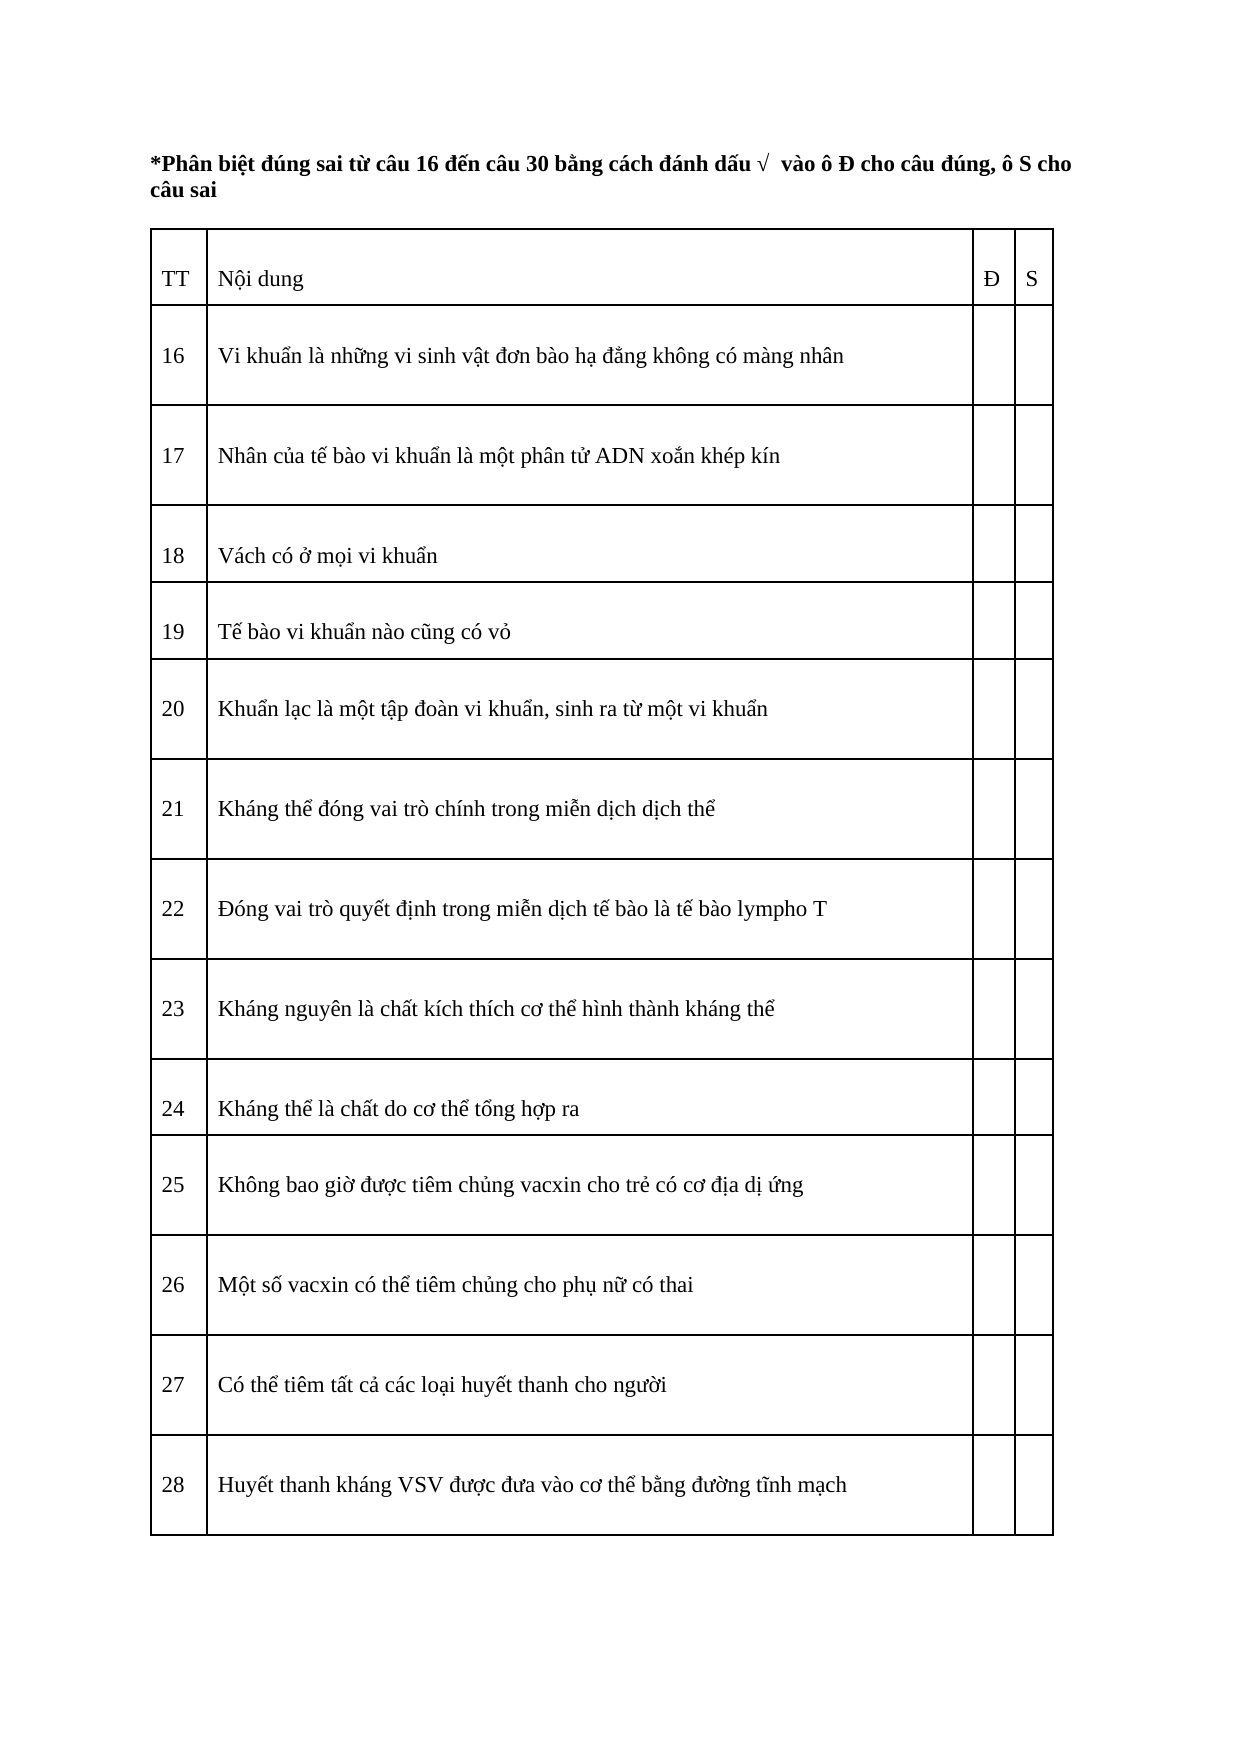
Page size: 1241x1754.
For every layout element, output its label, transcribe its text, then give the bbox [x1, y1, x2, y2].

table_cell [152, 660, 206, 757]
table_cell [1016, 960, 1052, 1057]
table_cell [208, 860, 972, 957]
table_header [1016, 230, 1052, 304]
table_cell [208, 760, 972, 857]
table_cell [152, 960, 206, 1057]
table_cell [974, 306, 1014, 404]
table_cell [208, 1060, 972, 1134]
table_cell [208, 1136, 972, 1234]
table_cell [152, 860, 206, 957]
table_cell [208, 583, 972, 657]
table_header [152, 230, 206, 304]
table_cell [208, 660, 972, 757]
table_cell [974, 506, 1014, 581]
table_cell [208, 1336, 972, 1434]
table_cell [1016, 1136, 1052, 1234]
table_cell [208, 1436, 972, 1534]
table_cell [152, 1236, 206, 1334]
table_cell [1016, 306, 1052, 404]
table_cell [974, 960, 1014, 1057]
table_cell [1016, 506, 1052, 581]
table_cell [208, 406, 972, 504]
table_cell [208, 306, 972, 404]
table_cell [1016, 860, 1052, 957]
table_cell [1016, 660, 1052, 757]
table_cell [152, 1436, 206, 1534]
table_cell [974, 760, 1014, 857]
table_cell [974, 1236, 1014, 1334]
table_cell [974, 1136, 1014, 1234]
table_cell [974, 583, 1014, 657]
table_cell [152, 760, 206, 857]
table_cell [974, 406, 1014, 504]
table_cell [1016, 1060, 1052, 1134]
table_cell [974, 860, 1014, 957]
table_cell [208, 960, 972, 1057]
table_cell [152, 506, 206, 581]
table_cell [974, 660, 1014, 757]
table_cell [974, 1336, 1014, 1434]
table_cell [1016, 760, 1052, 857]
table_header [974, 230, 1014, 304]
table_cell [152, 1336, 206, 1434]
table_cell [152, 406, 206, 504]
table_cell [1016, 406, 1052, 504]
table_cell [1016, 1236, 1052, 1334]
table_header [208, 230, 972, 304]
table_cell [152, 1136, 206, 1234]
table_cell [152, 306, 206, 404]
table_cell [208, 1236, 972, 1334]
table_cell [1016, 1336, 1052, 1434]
text *Phân biệt đúng sai từ câu 16 đến câu 30 bằng cách đánh dấu √ vào ô Đ cho câu đúng, ô S cho câu sai [150, 150, 1090, 203]
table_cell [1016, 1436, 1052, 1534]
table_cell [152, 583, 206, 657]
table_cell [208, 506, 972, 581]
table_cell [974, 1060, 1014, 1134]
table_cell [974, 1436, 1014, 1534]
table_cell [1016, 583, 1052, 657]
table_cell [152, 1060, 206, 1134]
